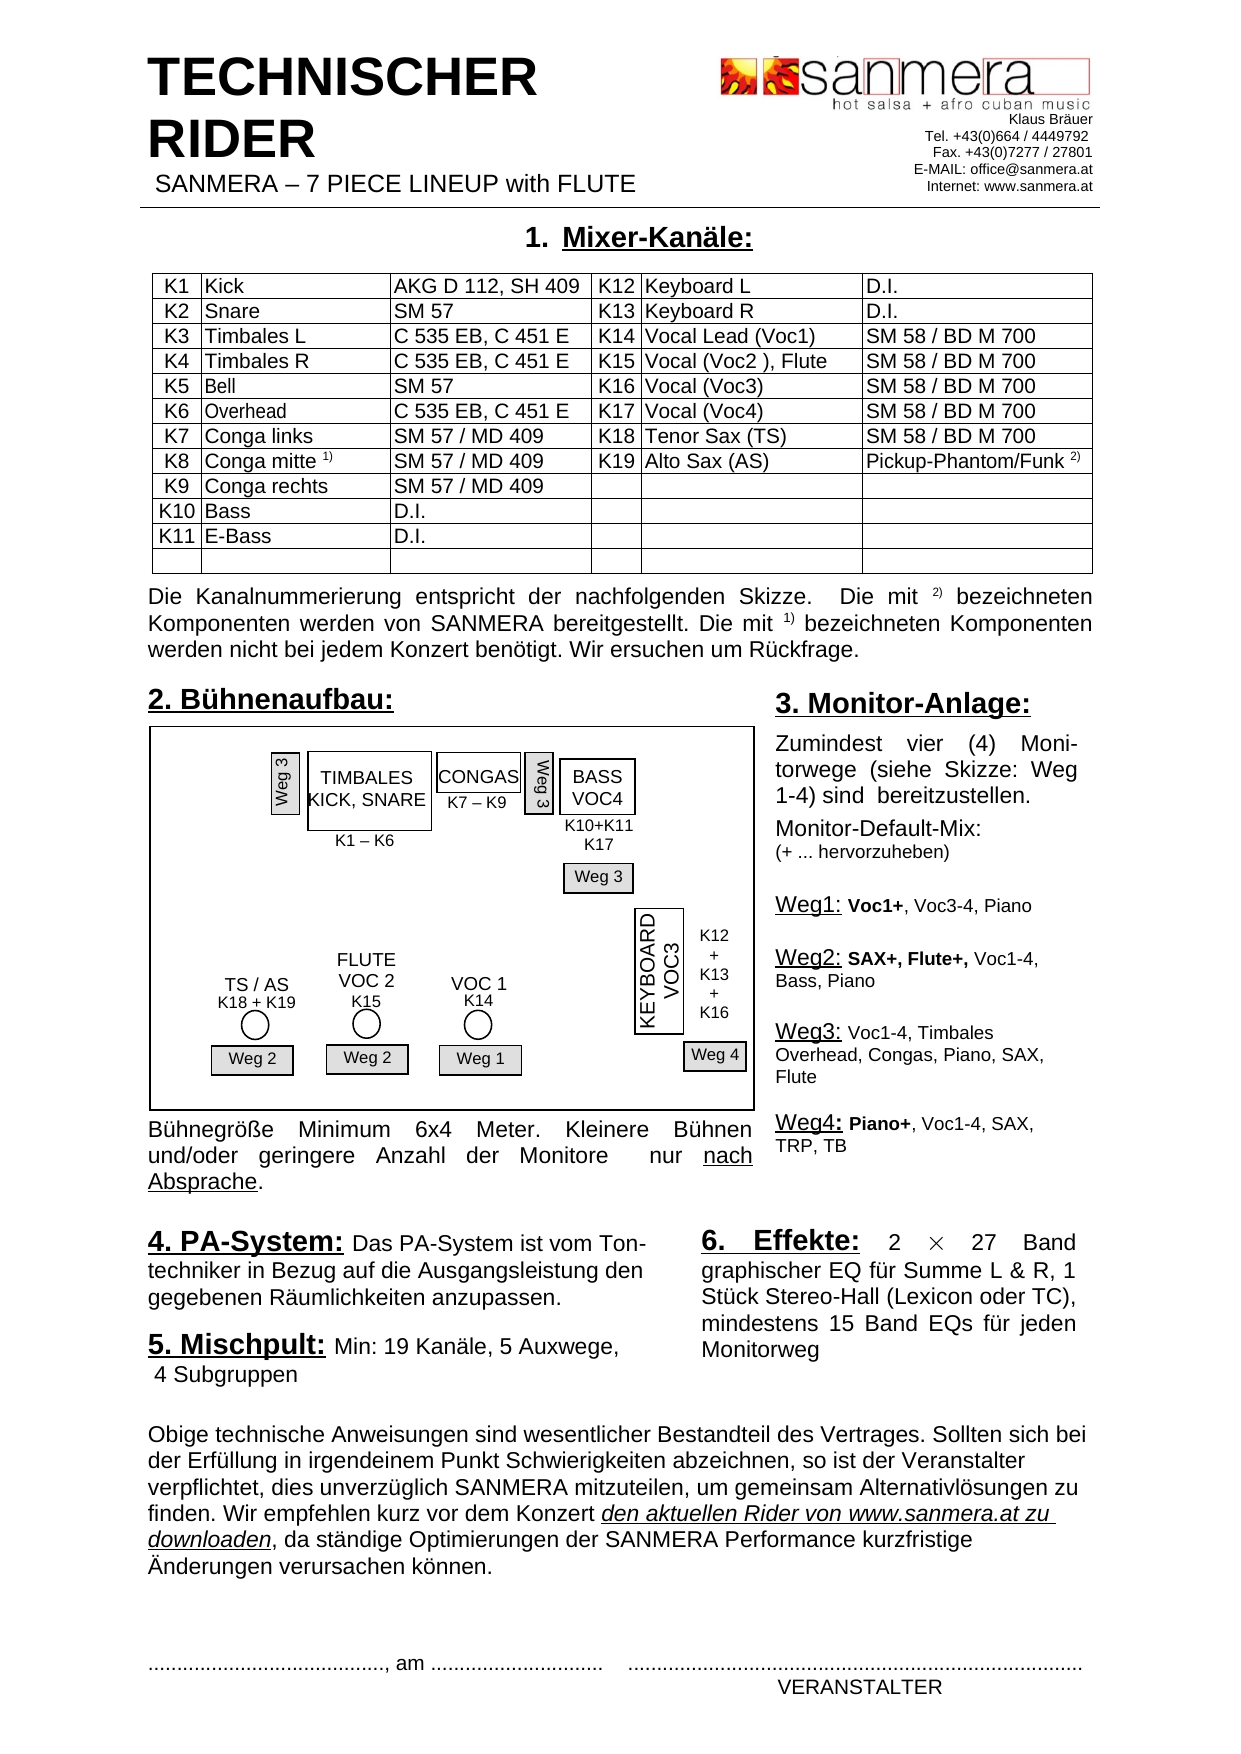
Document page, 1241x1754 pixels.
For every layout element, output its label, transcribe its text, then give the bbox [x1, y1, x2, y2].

table_cell D.I. [391, 499, 591, 523]
table_cell C 535 EB, C 451 E [391, 324, 591, 348]
table_cell Pickup-Phantom/Funk 2) [863, 449, 1092, 473]
table_cell [863, 499, 1092, 523]
table_cell K7 [153, 424, 201, 448]
table_cell K3 [153, 324, 201, 348]
table_header 2. Bühnenaufbau: Bühnegröße Minimum 6x4 Meter. Kleinere Bühnen und/oder geringere Anzahl der Monitore nur nach Absprache. [140, 672, 768, 1195]
table_header Keyboard L [642, 274, 862, 298]
text Obige technische Anweisungen sind wesentlicher Bestandteil des Vertrages. Sollten sich bei der Erfüllung in irgendeinem Punkt Schwierigkeiten abzeichnen, so ist der Veranstalter verpflichtet, dies unverzüglich SANMERA mitzuteilen, um gemeinsam Alternativlösungen zu finden. Wir empfehlen kurz vor dem Konzert den aktuellen Rider von www.sanmera.at zu downloaden, da ständige Optimierungen der SANMERA Performance kurzfristige Änderungen verursachen können. [148, 1421, 1093, 1579]
table_cell [642, 474, 862, 498]
table_cell K2 [153, 299, 201, 323]
table_cell [863, 524, 1092, 548]
table_header 3. Monitor-Anlage: Zumindest vier (4) Monitorwege (siehe Skizze: Weg 1-4) sind bereitzustellen. Monitor-Default-Mix: (+ ... hervorzuheben) Weg1: Voc1+, Voc3-4, Piano Weg2: SAX+, Flute+, Voc1-4, Bass, Piano Weg3: Voc1-4, Timbales Overhead, Congas, Piano, SAX, Flute Weg4: Piano+, Voc1-4, SAX, TRP, TB [768, 672, 1085, 1195]
table_cell K9 [153, 474, 201, 498]
list Mixer-Kanäle: [185, 220, 1093, 253]
table_cell Tenor Sax (TS) [642, 424, 862, 448]
table_cell SM 57 / MD 409 [391, 424, 591, 448]
table_cell Keyboard R [642, 299, 862, 323]
table_cell [642, 549, 862, 573]
table_cell SM 58 / BD M 700 [863, 349, 1092, 373]
table_cell K16 [592, 374, 641, 398]
table_cell K19 [592, 449, 641, 473]
table_cell SM 58 / BD M 700 [863, 324, 1092, 348]
table_cell D.I. [391, 524, 591, 548]
table_cell K5 [153, 374, 201, 398]
table_cell K10 [153, 499, 201, 523]
table_cell SM 57 / MD 409 [391, 474, 591, 498]
table_cell K15 [592, 349, 641, 373]
table_cell Bell [202, 374, 390, 398]
table_header K12 [592, 274, 641, 298]
table_cell SM 58 / BD M 700 [863, 424, 1092, 448]
table_cell K18 [592, 424, 641, 448]
table_cell 4. PA-System: Das PA-System ist vom Tontechniker in Bezug auf die Ausgangsleistung den gegebenen Räumlichkeiten anzupassen. 5. Mischpult: Min: 19 Kanäle, 5 Auxwege, 4 Subgruppen [140, 1195, 694, 1397]
table_cell [642, 524, 862, 548]
table_cell [202, 549, 390, 573]
table_cell Bass [202, 499, 390, 523]
table_cell K6 [153, 399, 201, 423]
table_cell [592, 474, 641, 498]
table_cell [863, 549, 1092, 573]
table_cell K13 [592, 299, 641, 323]
table_cell Conga rechts [202, 474, 390, 498]
table_cell Conga links [202, 424, 390, 448]
table_cell Timbales R [202, 349, 390, 373]
table_cell [592, 499, 641, 523]
table_cell Vocal (Voc2 ), Flute [642, 349, 862, 373]
table_cell K8 [153, 449, 201, 473]
table_header D.I. [863, 274, 1092, 298]
table_cell [153, 549, 201, 573]
table_header TECHNISCHER RIDER SANMERA – 7 PIECE LINEUP with FLUTE [140, 44, 709, 207]
table_header AKG D 112, SH 409 [391, 274, 591, 298]
table_cell Conga mitte 1) [202, 449, 390, 473]
table_cell E-Bass [202, 524, 390, 548]
table_cell K14 [592, 324, 641, 348]
table_header Klaus Bräuer Tel. +43(0)664 / 4449792 Fax. +43(0)7277 / 27801 E-MAIL: office@sanmera.at Internet: www.sanmera.at [709, 44, 1100, 207]
text Die Kanalnummerierung entspricht der nachfolgenden Skizze. Die mit 2) bezeichneten Komponenten werden von SANMERA bereitgestellt. Die mit 1) bezeichneten Komponenten werden nicht bei jedem Konzert benötigt. Wir ersuchen um Rückfrage. [148, 583, 1093, 662]
table_cell D.I. [863, 299, 1092, 323]
table_cell [592, 549, 641, 573]
table_cell SM 57 / MD 409 [391, 449, 591, 473]
table_cell Alto Sax (AS) [642, 449, 862, 473]
table_cell Overhead [202, 399, 390, 423]
table_cell [642, 499, 862, 523]
table_cell SM 58 / BD M 700 [863, 374, 1092, 398]
table_cell [863, 474, 1092, 498]
picture [716, 56, 1093, 111]
table_cell Timbales L [202, 324, 390, 348]
table_header ........................................., am .............................. [140, 1603, 620, 1699]
table_cell 6. Effekte: 2 27 Band graphischer EQ für Summe L & R, 1 Stück Stereo-Hall (Lexicon oder TC), mindestens 15 Band EQs für jeden Monitorweg [694, 1195, 1084, 1397]
table_header K1 [153, 274, 201, 298]
table_cell C 535 EB, C 451 E [391, 349, 591, 373]
table_cell SM 57 [391, 374, 591, 398]
table_cell K17 [592, 399, 641, 423]
table_header ............................................................................... VERANSTALTER [620, 1603, 1100, 1699]
table_cell K4 [153, 349, 201, 373]
table_cell Vocal (Voc4) [642, 399, 862, 423]
table_cell Vocal (Voc3) [642, 374, 862, 398]
table_cell K11 [153, 524, 201, 548]
table_header Kick [202, 274, 390, 298]
table_cell C 535 EB, C 451 E [391, 399, 591, 423]
table_cell [391, 549, 591, 573]
table_cell SM 58 / BD M 700 [863, 399, 1092, 423]
table_cell SM 57 [391, 299, 591, 323]
table_cell Vocal Lead (Voc1) [642, 324, 862, 348]
table_cell [592, 524, 641, 548]
table_cell Snare [202, 299, 390, 323]
